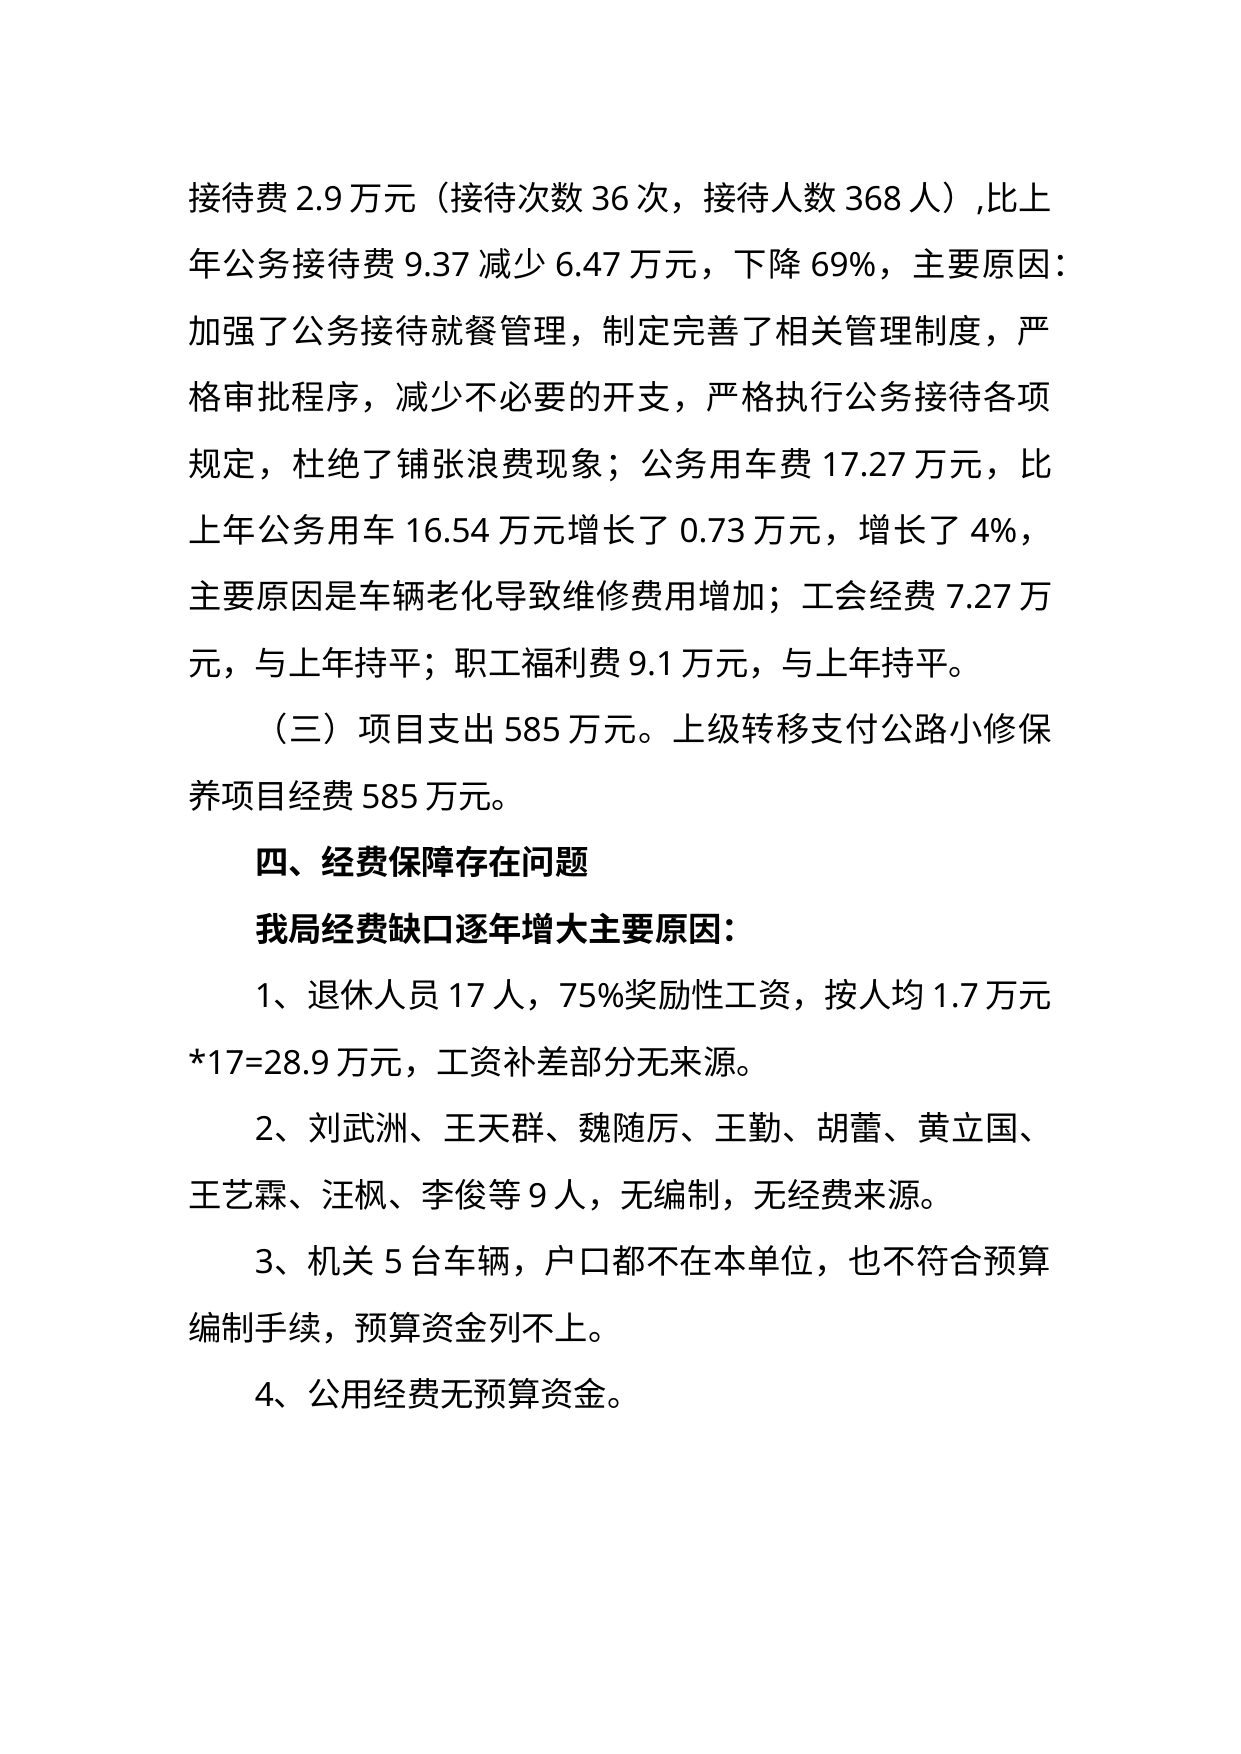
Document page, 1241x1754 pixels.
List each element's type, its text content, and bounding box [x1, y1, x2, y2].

text 四、经费保障存在问题 [188, 827, 1052, 893]
text 2、刘武洲、王天群、魏随厉、王勤、胡蕾、黄立国、王艺霖、汪枫、李俊等9人，无编制，无经费来源。 [188, 1093, 1052, 1226]
text 1、退休人员17人，75%奖励性工资，按人均1.7万元*17=28.9万元，工资补差部分无来源。 [188, 960, 1052, 1093]
text （三）项目支出585万元。上级转移支付公路小修保养项目经费585万元。 [188, 694, 1052, 827]
text 4、公用经费无预算资金。 [188, 1359, 1052, 1458]
text 3、机关 5台车辆，户口都不在本单位，也不符合预算编制手续，预算资金列不上。 [188, 1226, 1052, 1359]
text 我局经费缺口逐年增大主要原因： [188, 893, 1052, 960]
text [188, 162, 1052, 694]
